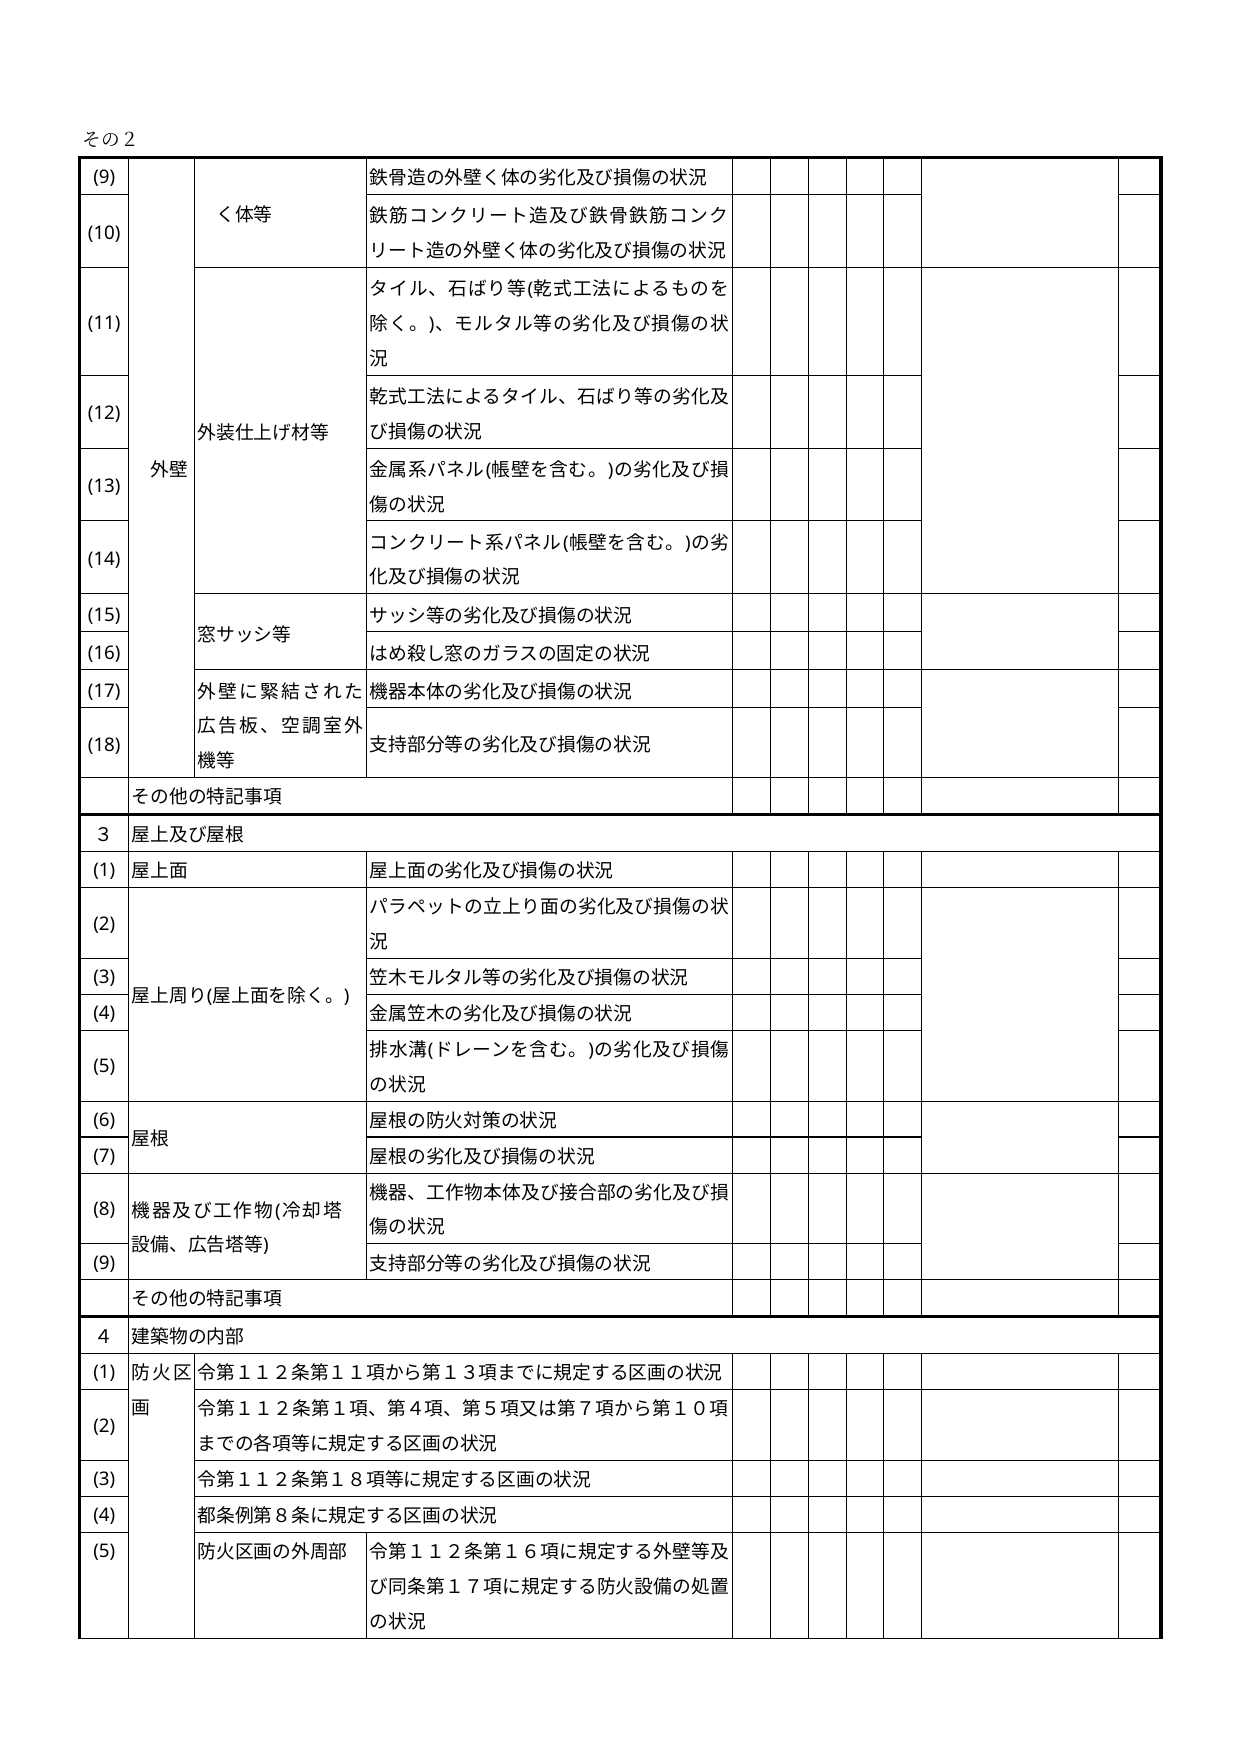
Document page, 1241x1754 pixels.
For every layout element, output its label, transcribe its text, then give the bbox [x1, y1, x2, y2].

table_cell [771, 1138, 808, 1172]
table_cell [809, 1533, 846, 1637]
table_cell [922, 888, 1118, 1101]
table_cell [847, 1138, 883, 1172]
table_cell [922, 1102, 1118, 1172]
table_cell [809, 268, 846, 374]
table_cell 都条例第８条に規定する区画の状況 [195, 1497, 732, 1532]
table_cell [1119, 449, 1159, 520]
table_cell (4) [81, 995, 128, 1030]
table_cell [847, 449, 883, 520]
table_cell 令第１１２条第１項、第４項、第５項又は第７項から第１０項までの各項等に規定する区画の状況 [195, 1390, 732, 1460]
table_header [809, 159, 846, 194]
table_cell 笠木モルタル等の劣化及び損傷の状況 [367, 959, 732, 994]
table_cell (4) [81, 1497, 128, 1532]
table_cell [733, 1497, 770, 1532]
table_cell [847, 852, 883, 887]
table_cell 金属系パネル(帳壁を含む。)の劣化及び損傷の状況 [367, 449, 732, 520]
table_cell [771, 594, 808, 631]
table_cell (7) [81, 1138, 128, 1172]
table_cell [922, 1390, 1118, 1460]
table_cell [847, 778, 883, 813]
table_cell (9) [81, 1244, 128, 1279]
table_cell [809, 376, 846, 447]
table_cell 防火区画の外周部 [195, 1533, 366, 1637]
table_cell [809, 632, 846, 669]
table_cell (18) [81, 708, 128, 777]
table_header 鉄骨造の外壁く体の劣化及び損傷の状況 [367, 159, 732, 194]
table_cell [771, 1390, 808, 1460]
table_cell 屋根の劣化及び損傷の状況 [367, 1138, 732, 1172]
table_cell [771, 449, 808, 520]
table_cell [884, 1244, 921, 1279]
table_cell [809, 521, 846, 593]
table_cell (11) [81, 268, 128, 374]
table_cell [884, 1102, 921, 1136]
table_cell 令第１１２条第１８項等に規定する区画の状況 [195, 1461, 732, 1496]
table_cell [884, 1461, 921, 1496]
table_cell [922, 670, 1118, 777]
table_cell 支持部分等の劣化及び損傷の状況 [367, 708, 732, 777]
table_cell [733, 632, 770, 669]
table_cell (10) [81, 195, 128, 267]
table_cell [771, 852, 808, 887]
table_cell [1119, 632, 1159, 669]
table_cell [847, 1461, 883, 1496]
table_cell [771, 995, 808, 1030]
table_cell [733, 1461, 770, 1496]
table_cell [1119, 1031, 1159, 1101]
table_cell [733, 1102, 770, 1136]
table_cell [809, 1461, 846, 1496]
table_cell [771, 708, 808, 777]
table_cell [922, 594, 1118, 669]
table_cell [1119, 594, 1159, 631]
table_cell 金属笠木の劣化及び損傷の状況 [367, 995, 732, 1030]
table_cell [884, 888, 921, 958]
table_cell [771, 1102, 808, 1136]
table_cell [1119, 778, 1159, 813]
table_cell ３ [81, 816, 128, 851]
table_cell コンクリート系パネル(帳壁を含む。)の劣化及び損傷の状況 [367, 521, 732, 593]
table_cell [771, 1497, 808, 1532]
table_cell [847, 995, 883, 1030]
table_cell [847, 708, 883, 777]
table_cell [771, 778, 808, 813]
table_cell [884, 1497, 921, 1532]
table_header [771, 159, 808, 194]
table_cell (17) [81, 670, 128, 707]
table_cell タイル、石ばり等(乾式工法によるものを除く。)、モルタル等の劣化及び損傷の状況 [367, 268, 732, 374]
table_cell [847, 1244, 883, 1279]
table_cell [922, 852, 1118, 887]
table_cell [809, 959, 846, 994]
table_cell [733, 1390, 770, 1460]
table_cell [733, 376, 770, 447]
table_cell [847, 195, 883, 267]
table_cell [771, 1031, 808, 1101]
table_header (9) [81, 159, 128, 194]
table_cell [1119, 1138, 1159, 1172]
table_cell 乾式工法によるタイル、石ばり等の劣化及び損傷の状況 [367, 376, 732, 447]
table_cell [1119, 195, 1159, 267]
table_cell [809, 1280, 846, 1315]
table_cell (8) [81, 1174, 128, 1243]
table_cell 窓サッシ等 [195, 594, 366, 669]
table_cell [847, 1497, 883, 1532]
table_cell [809, 995, 846, 1030]
table_cell [1119, 1244, 1159, 1279]
table_cell [884, 449, 921, 520]
table_header [922, 159, 1118, 267]
table_cell 外壁に緊結された広告板、空調室外機等 [195, 670, 366, 777]
table_cell (14) [81, 521, 128, 593]
table_cell [809, 888, 846, 958]
table_cell [884, 632, 921, 669]
table_cell [733, 852, 770, 887]
table_cell 屋上面の劣化及び損傷の状況 [367, 852, 732, 887]
table_cell [884, 1390, 921, 1460]
table_cell [847, 959, 883, 994]
table_cell (2) [81, 888, 128, 958]
table_cell [809, 1497, 846, 1532]
table_cell [809, 1174, 846, 1243]
table_cell パラペットの立上り面の劣化及び損傷の状況 [367, 888, 732, 958]
table_header [884, 159, 921, 194]
table_cell [771, 1280, 808, 1315]
table_cell [922, 1461, 1118, 1496]
table_cell [922, 1280, 1118, 1315]
table_cell [1119, 1390, 1159, 1460]
table_cell 防火区画 [129, 1354, 194, 1637]
table_cell その他の特記事項 [129, 778, 732, 813]
table_cell [884, 521, 921, 593]
table_cell ４ [81, 1318, 128, 1353]
table_cell [733, 195, 770, 267]
table_header [733, 159, 770, 194]
table_cell [847, 1354, 883, 1389]
table_cell [771, 1354, 808, 1389]
table_header [1119, 159, 1159, 194]
table_cell [733, 888, 770, 958]
table_cell 屋上及び屋根 [129, 816, 1159, 851]
table_cell [809, 778, 846, 813]
table_cell [771, 1533, 808, 1637]
table_cell [884, 1138, 921, 1172]
table_cell [733, 1244, 770, 1279]
table_cell [771, 1174, 808, 1243]
table_cell [847, 1533, 883, 1637]
table_cell [771, 1461, 808, 1496]
table_cell 外装仕上げ材等 [195, 268, 366, 593]
table_cell [1119, 670, 1159, 707]
table_cell [809, 195, 846, 267]
table_cell [809, 1244, 846, 1279]
table_cell [1119, 1497, 1159, 1532]
table_cell [771, 268, 808, 374]
table_cell [884, 376, 921, 447]
table_cell [1119, 959, 1159, 994]
table_cell [733, 1533, 770, 1637]
table_cell [1119, 1102, 1159, 1136]
table_cell サッシ等の劣化及び損傷の状況 [367, 594, 732, 631]
table_cell [1119, 268, 1159, 374]
table_cell [1119, 888, 1159, 958]
table_cell [771, 670, 808, 707]
table_header 外壁 [129, 159, 194, 777]
table_cell [81, 778, 128, 813]
table_cell [884, 594, 921, 631]
table_cell (1) [81, 852, 128, 887]
table_cell [922, 1497, 1118, 1532]
table_cell [809, 1138, 846, 1172]
table_cell [809, 594, 846, 631]
table_cell [771, 376, 808, 447]
table_cell [809, 708, 846, 777]
table_cell 屋上周り(屋上面を除く。) [129, 888, 366, 1101]
table_cell [884, 1280, 921, 1315]
table_cell [809, 1031, 846, 1101]
table_cell (5) [81, 1533, 128, 1637]
table_cell [884, 959, 921, 994]
table_cell [771, 1244, 808, 1279]
table_cell [1119, 1280, 1159, 1315]
table_cell [884, 670, 921, 707]
table_cell [1119, 1461, 1159, 1496]
table_cell [884, 1354, 921, 1389]
table_cell [809, 670, 846, 707]
table_cell [733, 1138, 770, 1172]
table_cell (2) [81, 1390, 128, 1460]
table_cell 機器及び工作物(冷却塔設備、広告塔等) [129, 1174, 366, 1279]
table_cell 屋根の防火対策の状況 [367, 1102, 732, 1136]
table_cell [733, 521, 770, 593]
table_cell [884, 708, 921, 777]
table_cell [1119, 995, 1159, 1030]
table_cell [733, 778, 770, 813]
table_cell [847, 632, 883, 669]
table_cell (1) [81, 1354, 128, 1389]
table_cell [847, 1031, 883, 1101]
table_cell [809, 449, 846, 520]
table_cell その他の特記事項 [129, 1280, 732, 1315]
table_cell [1119, 708, 1159, 777]
table_cell [1119, 521, 1159, 593]
table_cell [733, 995, 770, 1030]
table_header [847, 159, 883, 194]
table_cell (3) [81, 959, 128, 994]
table_cell 排水溝(ドレーンを含む。)の劣化及び損傷の状況 [367, 1031, 732, 1101]
table_cell [733, 449, 770, 520]
table_cell [884, 852, 921, 887]
table_cell [847, 594, 883, 631]
table_cell (16) [81, 632, 128, 669]
table_cell 鉄筋コンクリート造及び鉄骨鉄筋コンクリート造の外壁く体の劣化及び損傷の状況 [367, 195, 732, 267]
table_cell [733, 959, 770, 994]
table_cell [922, 268, 1118, 593]
table_cell 機器本体の劣化及び損傷の状況 [367, 670, 732, 707]
table_cell [884, 995, 921, 1030]
table_cell 支持部分等の劣化及び損傷の状況 [367, 1244, 732, 1279]
table_cell (15) [81, 594, 128, 631]
table_cell 屋根 [129, 1102, 366, 1172]
table_cell [847, 888, 883, 958]
table_cell [771, 195, 808, 267]
table_cell [733, 708, 770, 777]
table_cell (13) [81, 449, 128, 520]
table_cell [884, 1533, 921, 1637]
table_cell [884, 778, 921, 813]
table_cell [771, 888, 808, 958]
table_cell (5) [81, 1031, 128, 1101]
table_cell [1119, 1174, 1159, 1243]
table_cell [922, 778, 1118, 813]
table_header く体等 [195, 159, 366, 267]
table_cell [809, 1102, 846, 1136]
table_cell [847, 1280, 883, 1315]
table_cell [81, 1280, 128, 1315]
table_cell [847, 1174, 883, 1243]
table_cell [922, 1533, 1118, 1637]
table_cell はめ殺し窓のガラスの固定の状況 [367, 632, 732, 669]
text その２ [83, 121, 1157, 156]
table_cell 建築物の内部 [129, 1318, 1159, 1353]
table_cell [733, 1174, 770, 1243]
table_cell [884, 1174, 921, 1243]
table_cell [1119, 852, 1159, 887]
table_cell [809, 1354, 846, 1389]
table_cell [733, 1031, 770, 1101]
table_cell (6) [81, 1102, 128, 1136]
table_cell [733, 594, 770, 631]
table_cell [847, 268, 883, 374]
table_cell [884, 1031, 921, 1101]
table_cell [1119, 1533, 1159, 1637]
table_cell [884, 268, 921, 374]
table_cell [771, 959, 808, 994]
table_cell [922, 1174, 1118, 1279]
table_cell [733, 670, 770, 707]
table_cell 令第１１２条第１１項から第１３項までに規定する区画の状況 [195, 1354, 732, 1389]
table_cell 屋上面 [129, 852, 366, 887]
table_cell 機器、工作物本体及び接合部の劣化及び損傷の状況 [367, 1174, 732, 1243]
table_cell [884, 195, 921, 267]
table_cell [733, 1280, 770, 1315]
table_cell [847, 670, 883, 707]
table_cell [847, 1102, 883, 1136]
table_cell [771, 521, 808, 593]
table_cell [809, 1390, 846, 1460]
table_cell [847, 1390, 883, 1460]
table_cell (12) [81, 376, 128, 447]
table_cell [847, 376, 883, 447]
table_cell [733, 1354, 770, 1389]
table_cell [847, 521, 883, 593]
table_cell (3) [81, 1461, 128, 1496]
table_cell [922, 1354, 1118, 1389]
table_cell 令第１１２条第１６項に規定する外壁等及び同条第１７項に規定する防火設備の処置の状況 [367, 1533, 732, 1637]
table_cell [1119, 1354, 1159, 1389]
table_cell [733, 268, 770, 374]
table_cell [809, 852, 846, 887]
table_cell [771, 632, 808, 669]
table_cell [1119, 376, 1159, 447]
